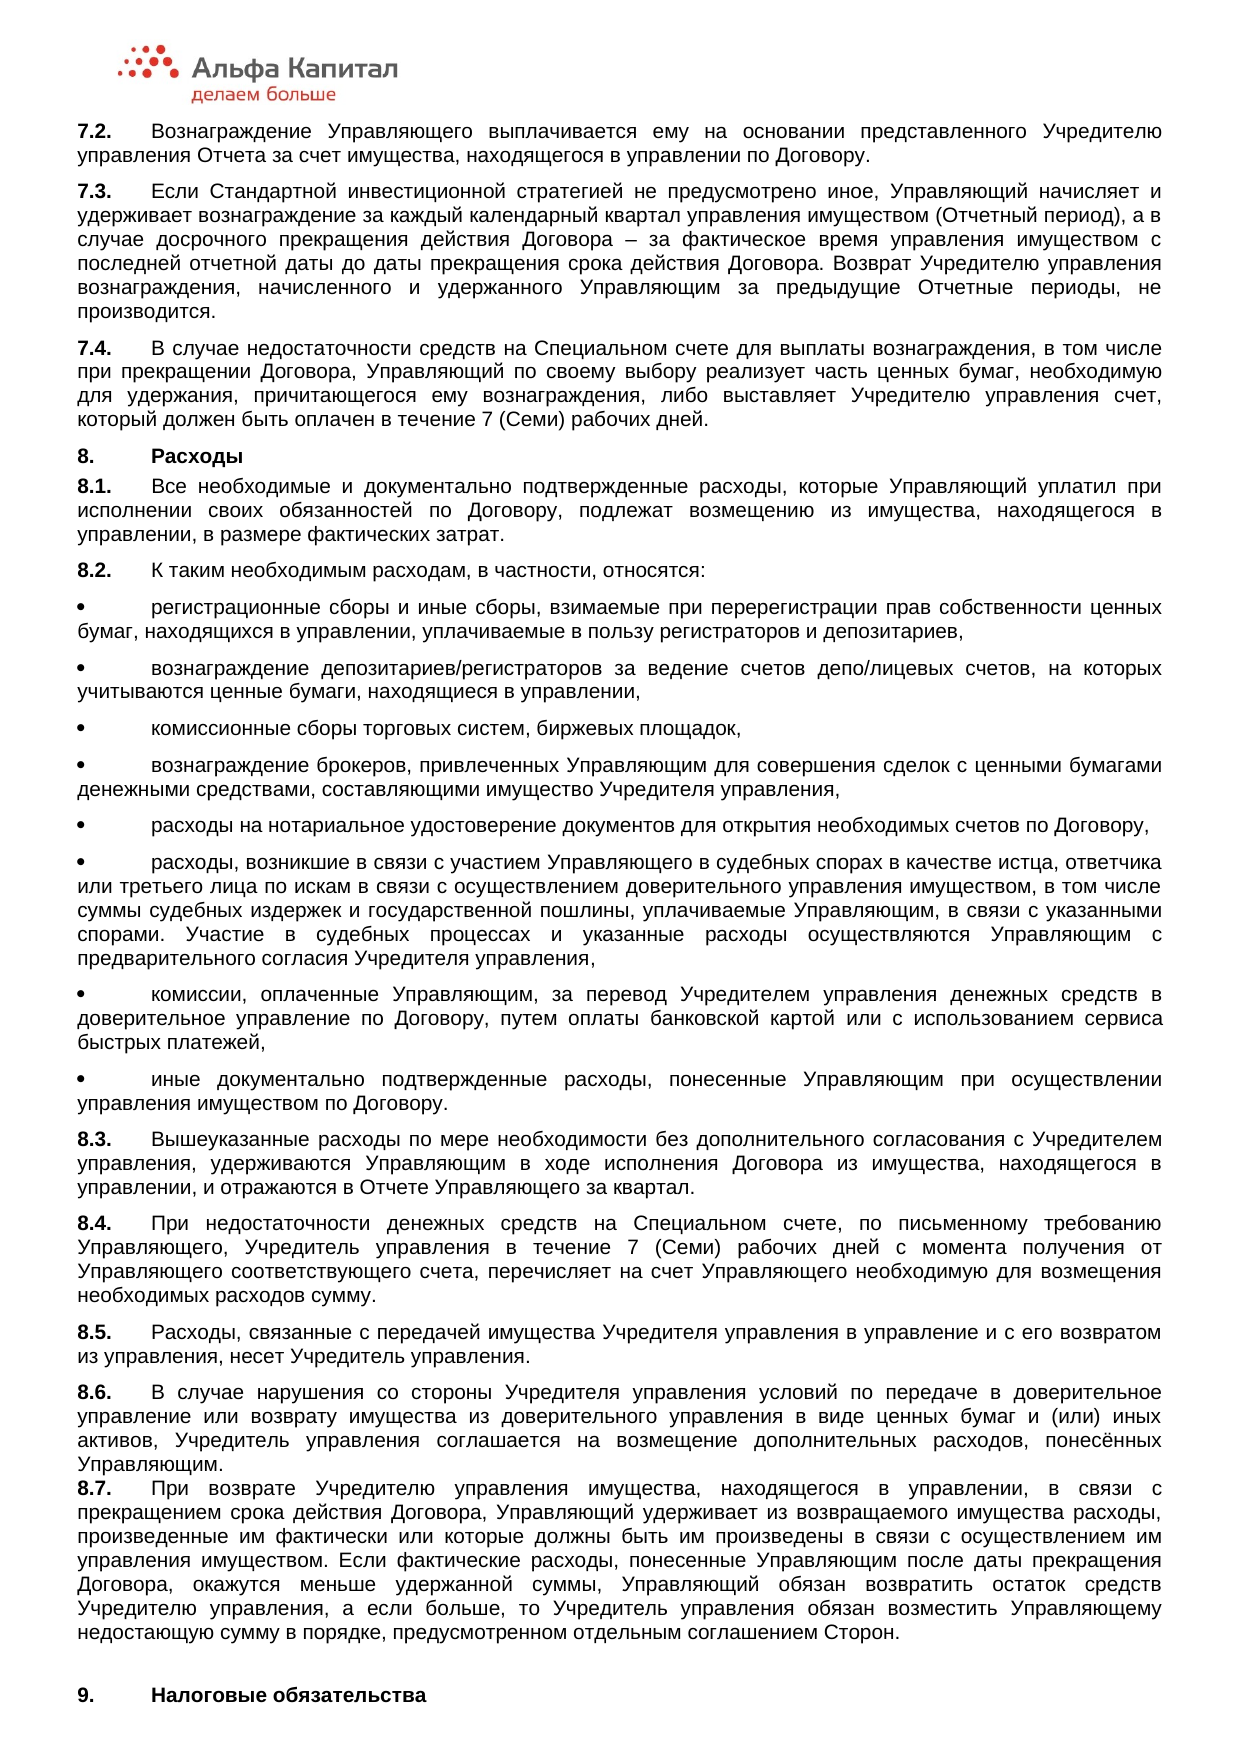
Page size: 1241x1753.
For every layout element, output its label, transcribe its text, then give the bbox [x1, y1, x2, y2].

list К таким необходимым расходам, в частности, относятся: [77, 558, 1163, 582]
list вознаграждение брокеров, привлеченных Управляющим для совершения сделок с ценными бумагами денежными средствами, составляющими имущество Учредителя управления, [77, 752, 1163, 800]
list Налоговые обязательства [77, 1682, 1163, 1706]
list вознаграждение депозитариев/регистраторов за ведение счетов депо/лицевых счетов, на которых учитываются ценные бумаги, находящиеся в управлении, [77, 655, 1163, 703]
list Расходы, связанные с передачей имущества Учредителя управления в управление и с его возвратом из управления, несет Учредитель управления. [77, 1319, 1163, 1367]
list При недостаточности денежных средств на Специальном счете, по письменному требованию Управляющего, Учредитель управления в течение 7 (Семи) рабочих дней с момента получения от Управляющего соответствующего счета, перечисляет на счет Управляющего необходимую для возмещения необходимых расходов сумму. [77, 1211, 1163, 1307]
list При возврате Учредителю управления имущества, находящегося в управлении, в связи с прекращением срока действия Договора, Управляющий удерживает из возвращаемого имущества расходы, произведенные им фактически или которые должны быть им произведены в связи с осуществлением им управления имуществом. Если фактические расходы, понесенные Управляющим после даты прекращения Договора, окажутся меньше удержанной суммы, Управляющий обязан возвратить остаток средств Учредителю управления, а если больше, то Учредитель управления обязан возместить Управляющему недостающую сумму в порядке, предусмотренном отдельным соглашением Сторон. [77, 1476, 1163, 1643]
list иные документально подтвержденные расходы, понесенные Управляющим при осуществлении управления имуществом по Договору. [77, 1066, 1163, 1114]
list Вышеуказанные расходы по мере необходимости без дополнительного согласования с Учредителем управления, удерживаются Управляющим в ходе исполнения Договора из имущества, находящегося в управлении, и отражаются в Отчете Управляющего за квартал. [77, 1127, 1163, 1199]
list комиссии, оплаченные Управляющим, за перевод Учредителем управления денежных средств в доверительное управление по Договору, путем оплаты банковской картой или с использованием сервиса быстрых платежей, [77, 982, 1163, 1054]
list расходы, возникшие в связи с участием Управляющего в судебных спорах в качестве истца, ответчика или третьего лица по искам в связи с осуществлением доверительного управления имуществом, в том числе суммы судебных издержек и государственной пошлины, уплачиваемые Управляющим, в связи с указанными спорами. Участие в судебных процессах и указанные расходы осуществляются Управляющим с предварительного согласия Учредителя управления, [77, 849, 1163, 969]
list В случае нарушения со стороны Учредителя управления условий по передаче в доверительное управление или возврату имущества из доверительного управления в виде ценных бумаг и (или) иных активов, Учредитель управления соглашается на возмещение дополнительных расходов, понесённых Управляющим. [77, 1380, 1163, 1476]
list Расходы [77, 444, 1163, 468]
picture [116, 39, 402, 105]
list В случае недостаточности средств на Специальном счете для выплаты вознаграждения, в том числе при прекращении Договора, Управляющий по своему выбору реализует часть ценных бумаг, необходимую для удержания, причитающегося ему вознаграждения, либо выставляет Учредителю управления счет, который должен быть оплачен в течение 7 (Семи) рабочих дней. [77, 335, 1163, 431]
list Вознаграждение Управляющего выплачивается ему на основании представленного Учредителю управления Отчета за счет имущества, находящегося в управлении по Договору. [77, 119, 1163, 167]
list Если Стандартной инвестиционной стратегией не предусмотрено иное, Управляющий начисляет и удерживает вознаграждение за каждый календарный квартал управления имуществом (Отчетный период), а в случае досрочного прекращения действия Договора – за фактическое время управления имуществом с последней отчетной даты до даты прекращения срока действия Договора. Возврат Учредителю управления вознаграждения, начисленного и удержанного Управляющим за предыдущие Отчетные периоды, не производится. [77, 179, 1163, 323]
list расходы на нотариальное удостоверение документов для открытия необходимых счетов по Договору, [77, 813, 1163, 837]
list комиссионные сборы торговых систем, биржевых площадок, [77, 716, 1163, 740]
list Все необходимые и документально подтвержденные расходы, которые Управляющий уплатил при исполнении своих обязанностей по Договору, подлежат возмещению из имущества, находящегося в управлении, в размере фактических затрат. [77, 474, 1163, 546]
list регистрационные сборы и иные сборы, взимаемые при перерегистрации прав собственности ценных бумаг, находящихся в управлении, уплачиваемые в пользу регистраторов и депозитариев, [77, 595, 1163, 643]
